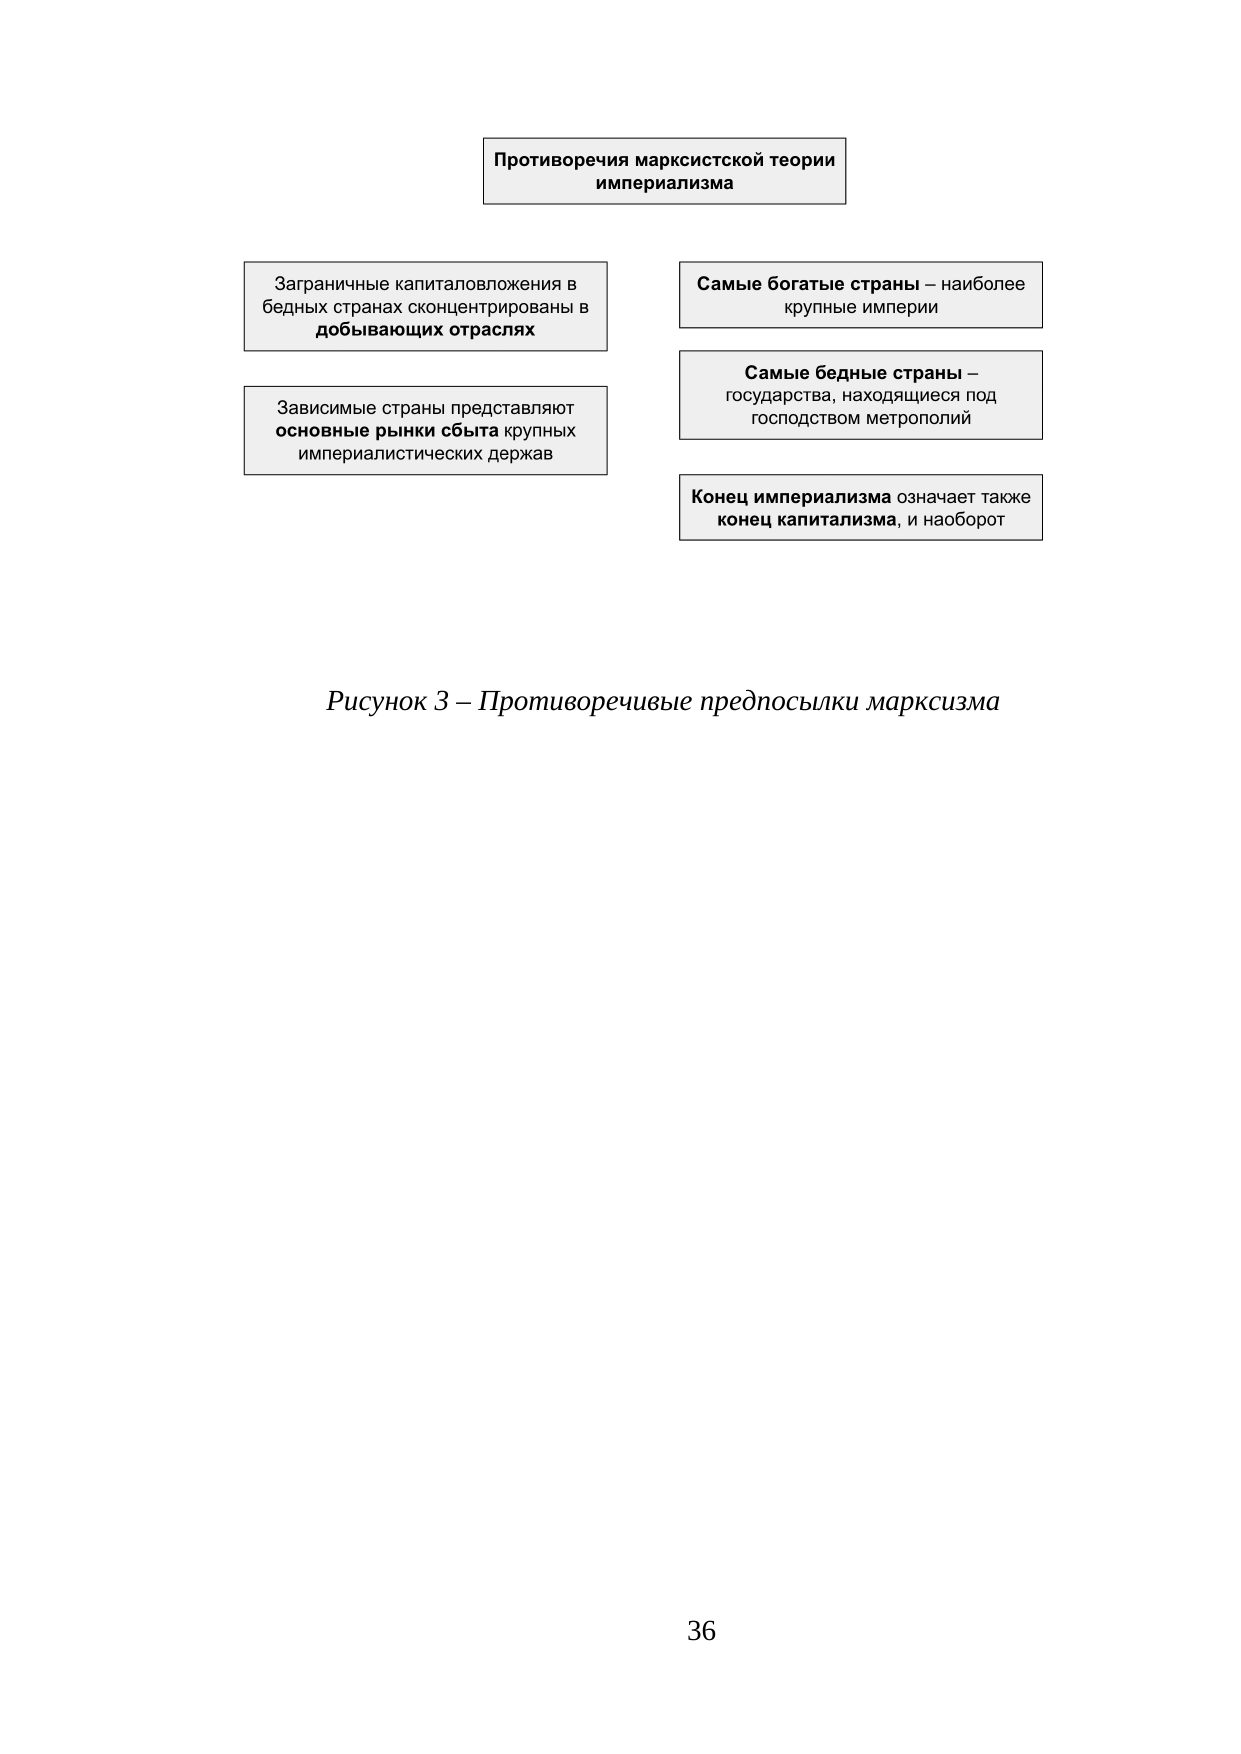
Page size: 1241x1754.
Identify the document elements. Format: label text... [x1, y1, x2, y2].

picture [177, 118, 1152, 666]
text Рисунок 3 – Противоречивые предпосылки марксизма [177, 683, 1152, 716]
